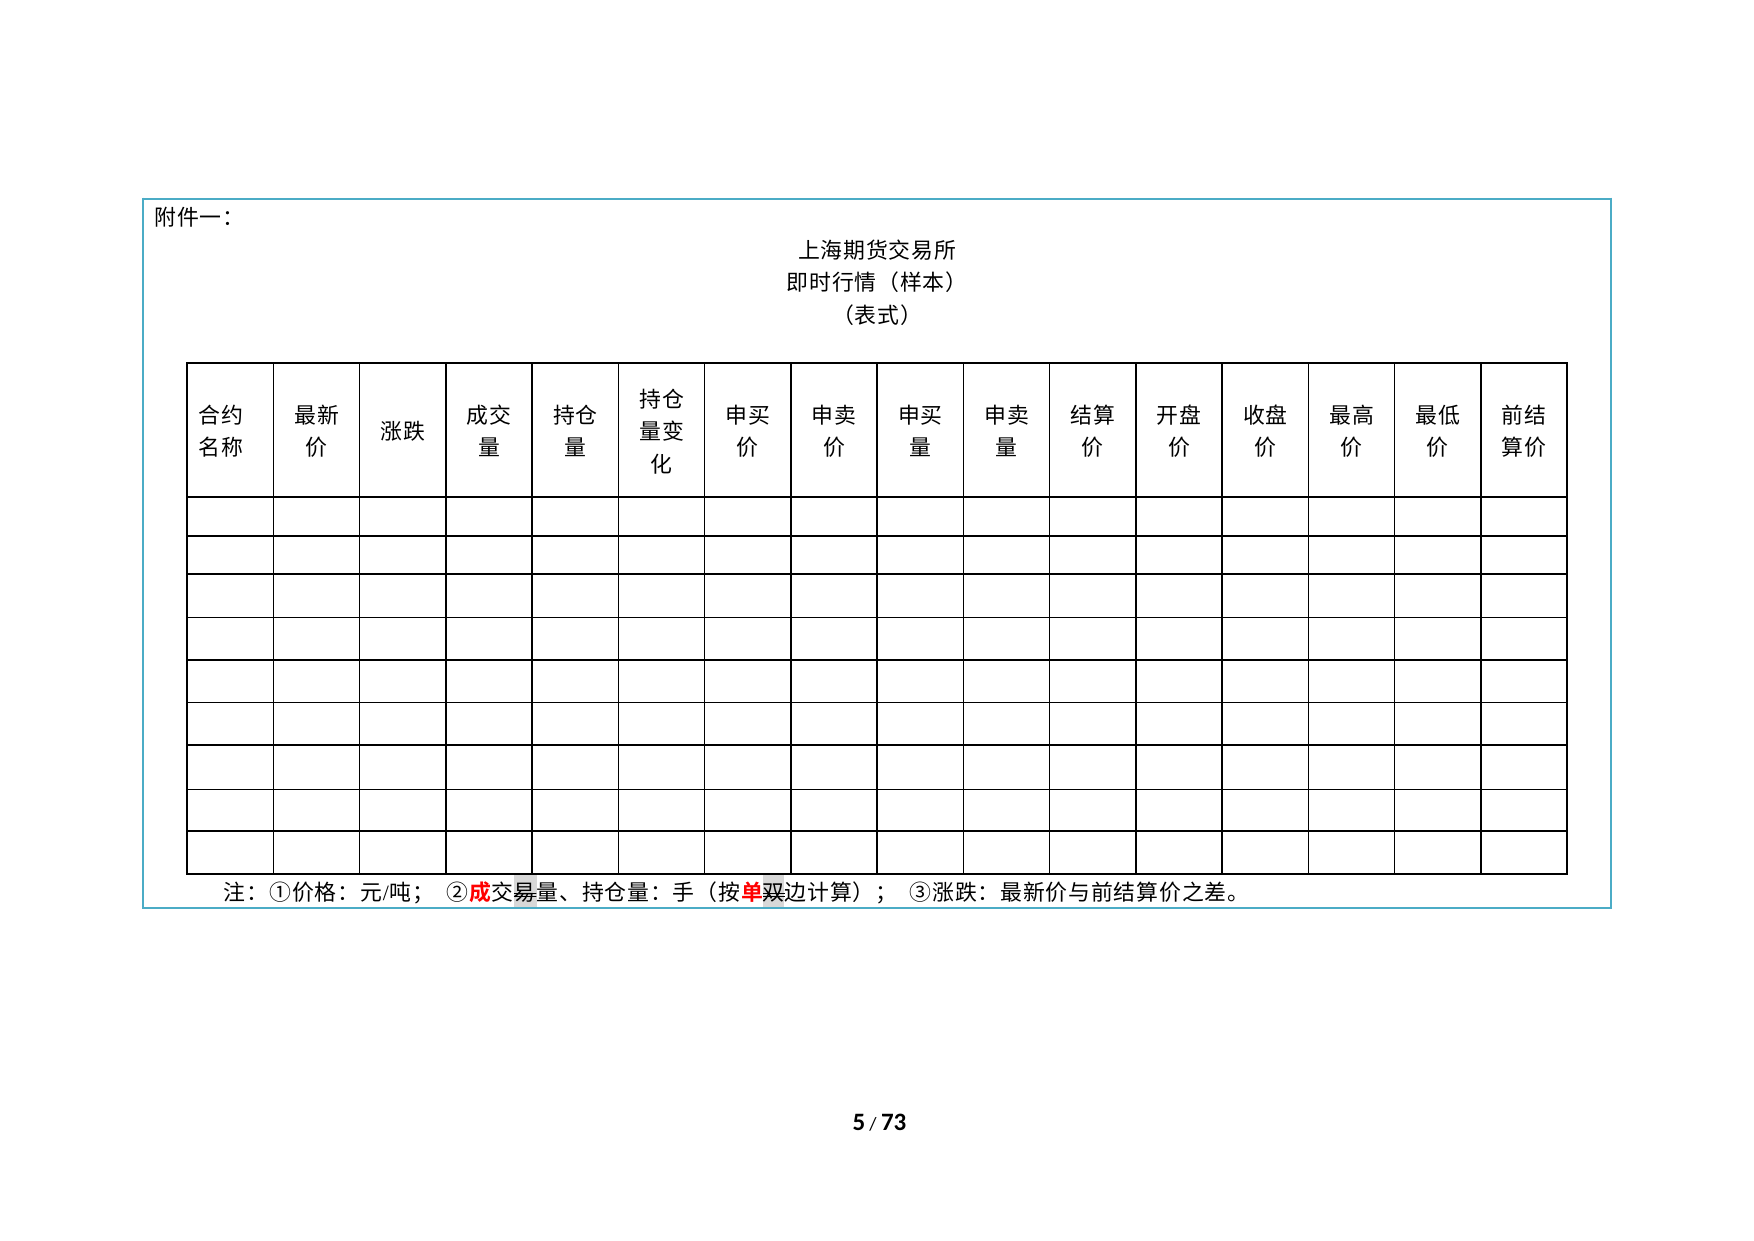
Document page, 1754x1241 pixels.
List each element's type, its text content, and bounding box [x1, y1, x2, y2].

table_header 附件一： 上海期货交易所 即时行情（样本） （表式） 注：①价格：元/吨； ②成交易量、持仓量：手（按单双边计算）； ③涨跌：最新价与前结算价之差。 [144, 200, 1610, 907]
